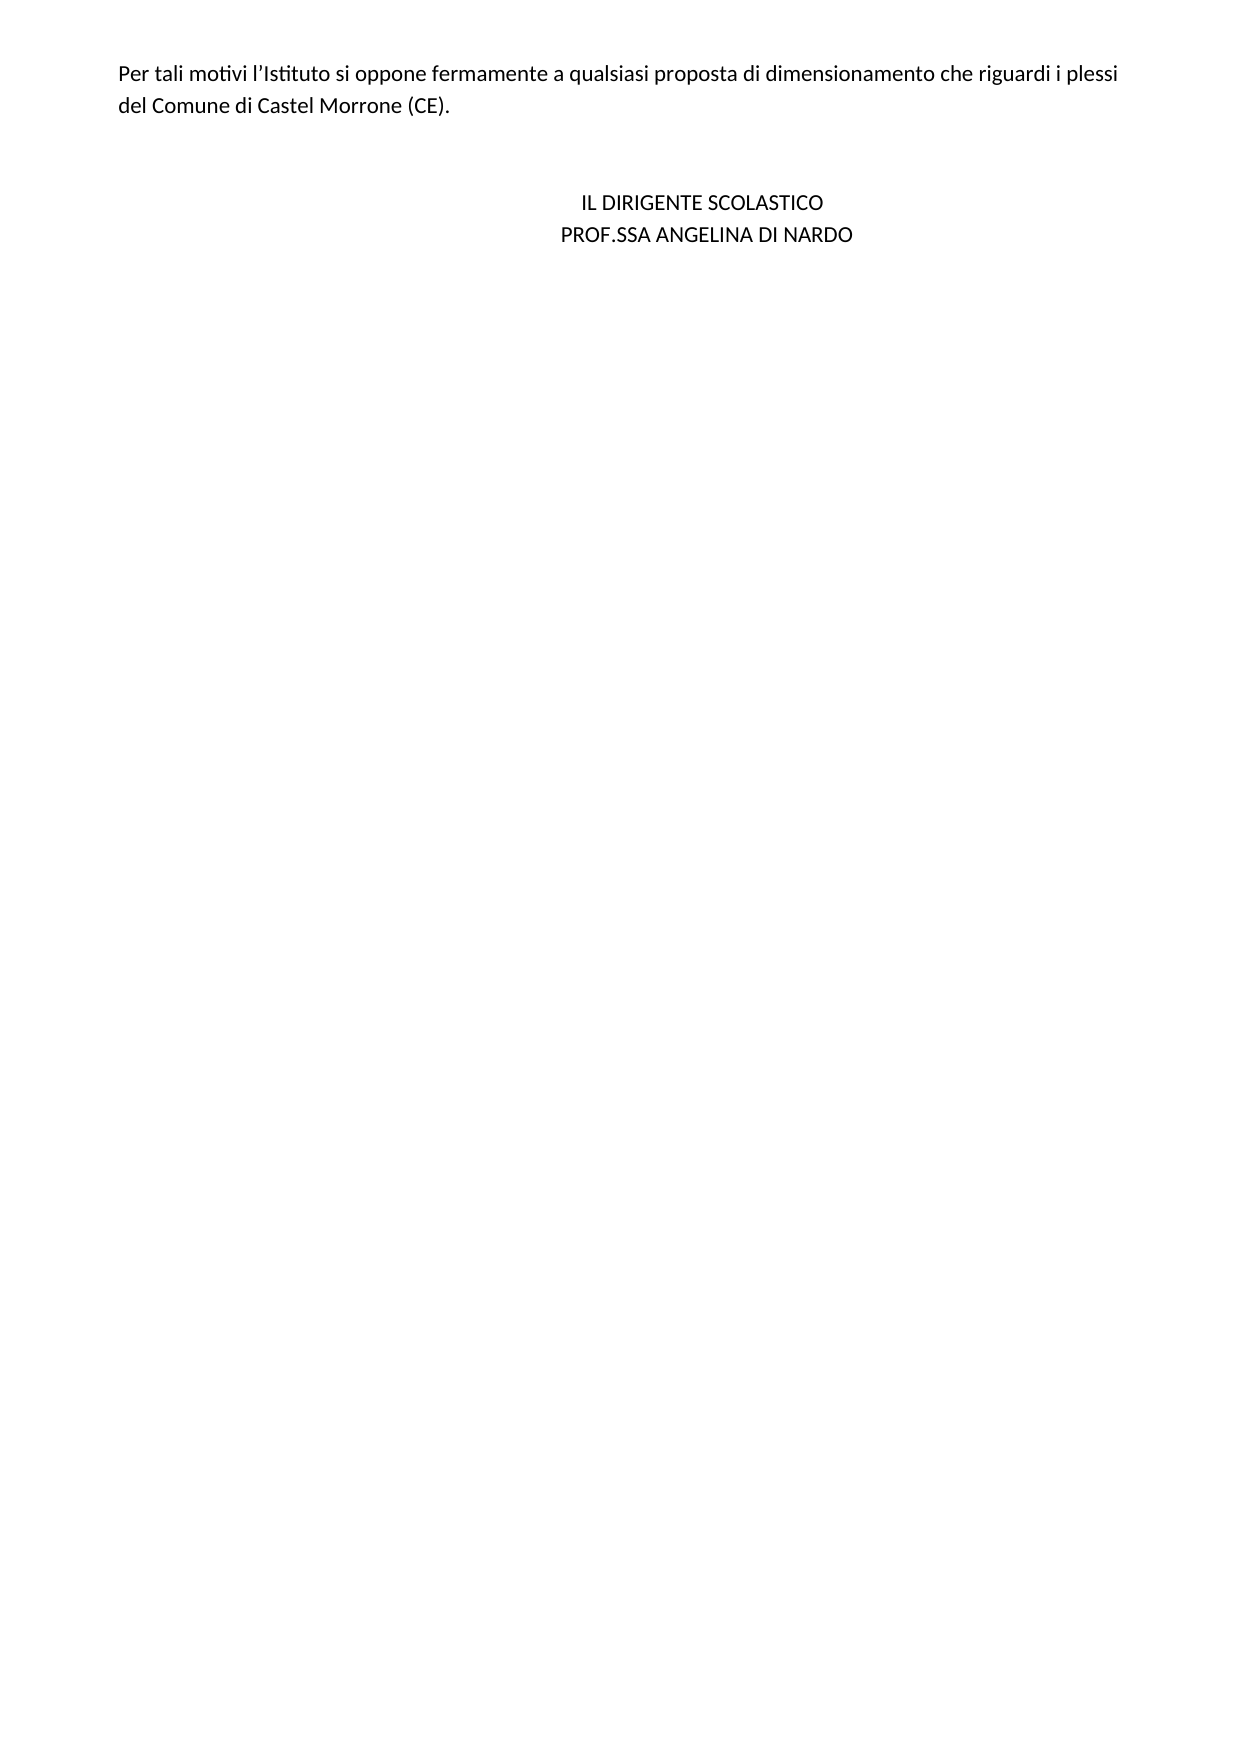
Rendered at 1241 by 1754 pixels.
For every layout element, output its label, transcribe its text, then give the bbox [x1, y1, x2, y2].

text PROF.SSA ANGELINA DI NARDO [192, 220, 1122, 248]
text IL DIRIGENTE SCOLASTICO [192, 188, 1122, 216]
text Per tali motivi l’Istituto si oppone fermamente a qualsiasi proposta di dimensionamento che riguardi i plessi del Comune di Castel Morrone (CE). [118, 59, 1122, 119]
